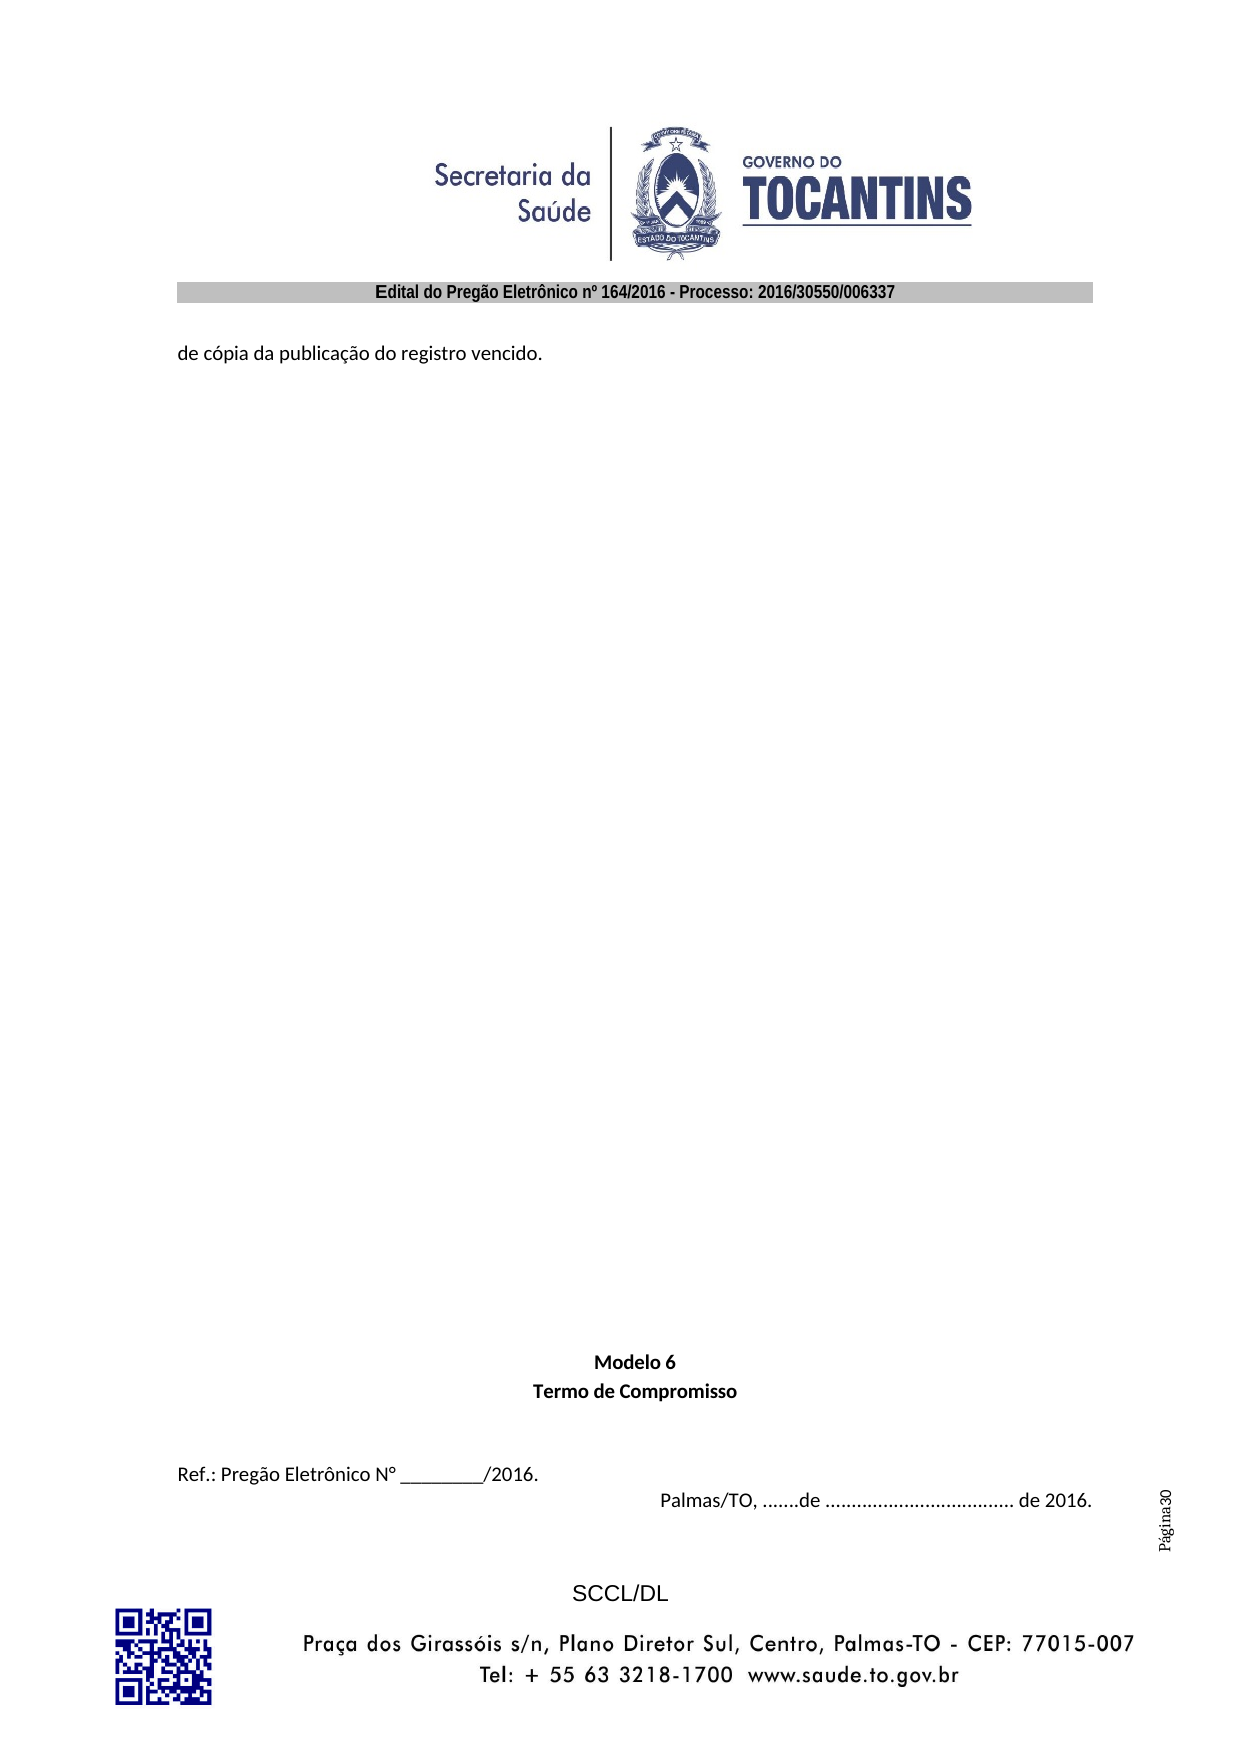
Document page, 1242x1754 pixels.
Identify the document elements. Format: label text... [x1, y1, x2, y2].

text Palmas/TO, .......de .................................... de 2016. [177, 1487, 1093, 1512]
picture [0, 43, 1237, 276]
text Ref.: Pregão Eletrônico N° ________/2016. [177, 1462, 1093, 1487]
text Modelo 6 [177, 1349, 1093, 1375]
text Termo de Compromisso [177, 1378, 1093, 1404]
picture [111, 1604, 1134, 1709]
